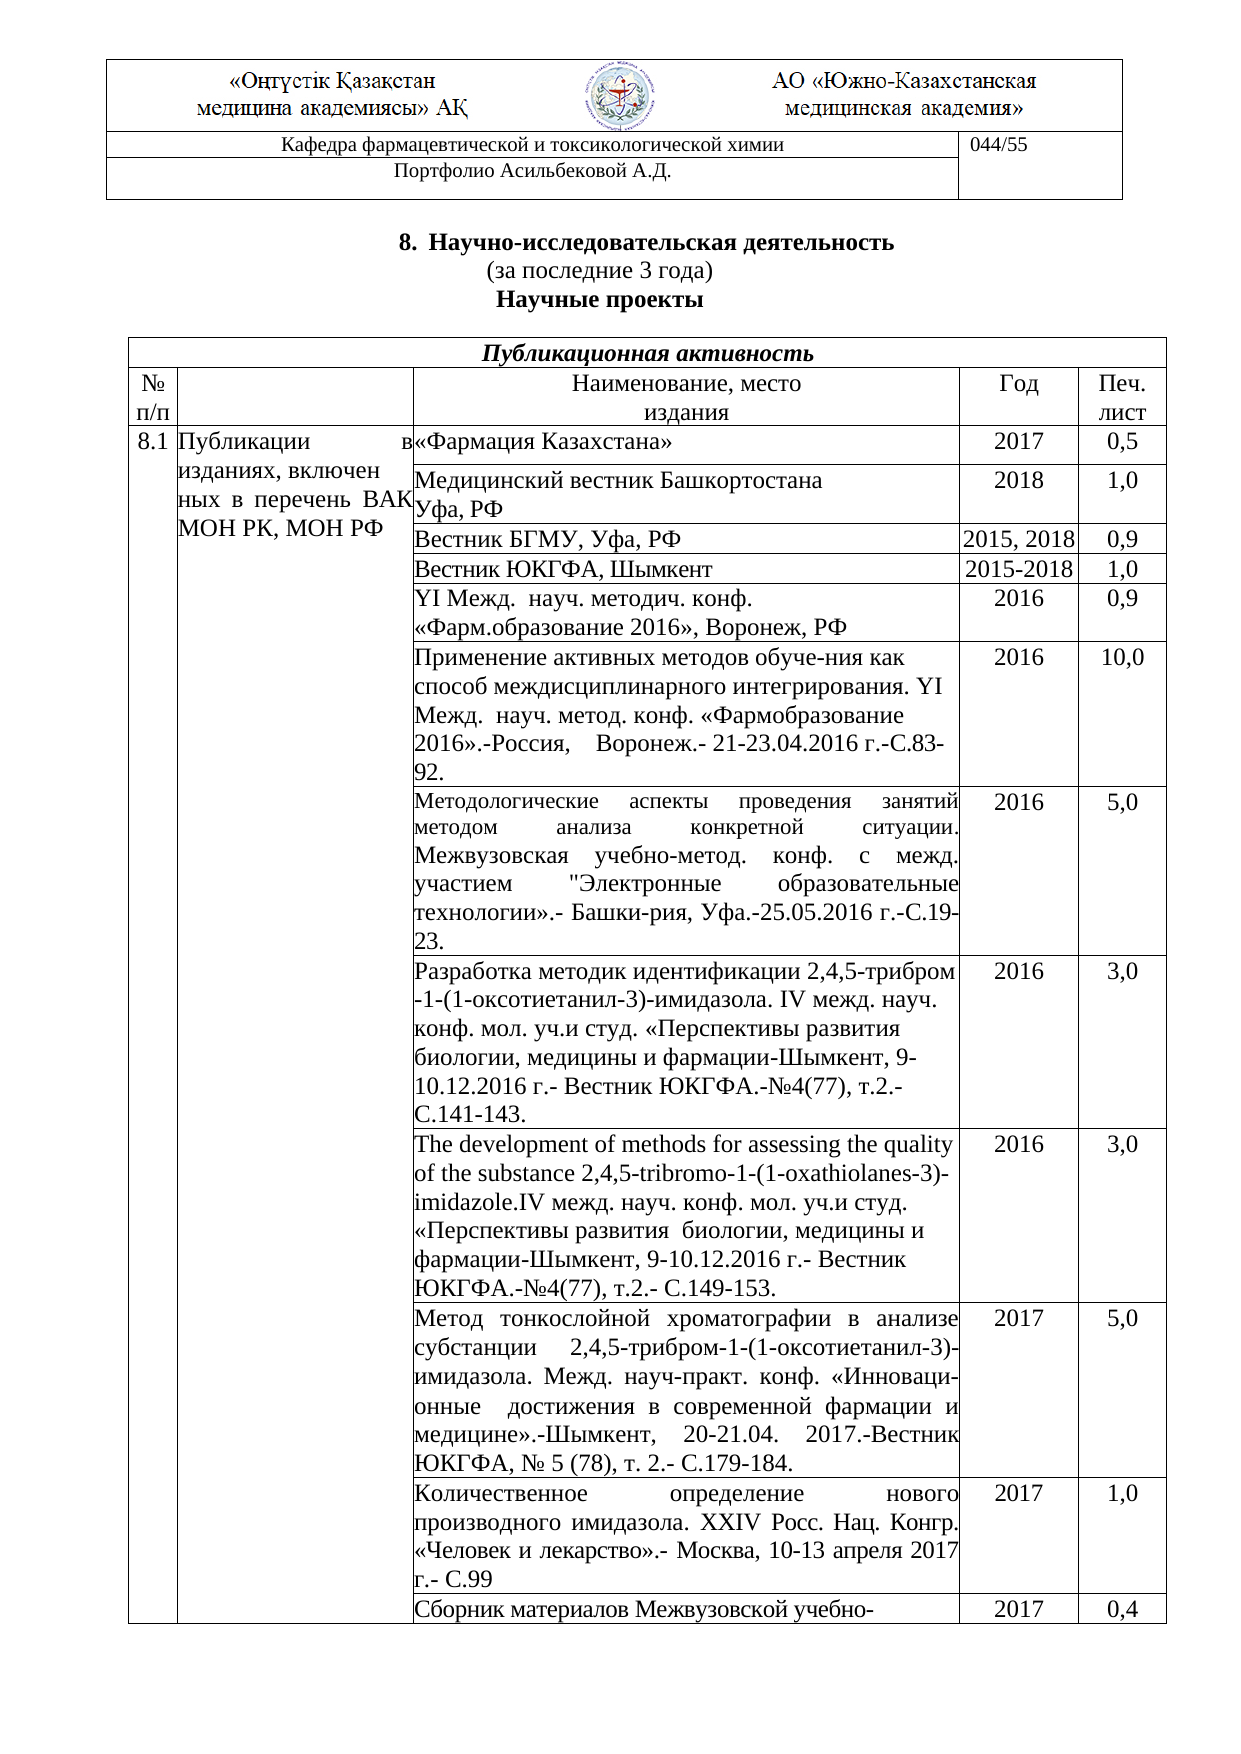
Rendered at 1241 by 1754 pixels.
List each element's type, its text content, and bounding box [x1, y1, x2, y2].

table_cell 2017 [960, 1478, 1078, 1593]
table_cell Публикации в изданиях, включен ных в перечень ВАК МОН РК, МОН РФ [178, 426, 413, 1623]
table_cell 2016 [960, 956, 1078, 1128]
table_cell 2017 [960, 1594, 1078, 1623]
table_cell Вестник БГМУ, Уфа, РФ [414, 524, 959, 553]
table_cell 0,4 [1079, 1594, 1166, 1623]
table_cell 1,0 [1079, 1478, 1166, 1593]
table_cell 3,0 [1079, 1129, 1166, 1302]
table_cell 2016 [960, 642, 1078, 786]
table_cell [178, 368, 413, 425]
table_cell Количественное определение нового производного имидазола. XXIV Росс. Нац. Конгр. «Человек и лекарство».- Москва, 10-13 апреля 2017 г.- С.99 [414, 1478, 959, 1593]
table_cell YI Межд. науч. методич. конф. «Фарм.образование 2016», Воронеж, РФ [414, 584, 959, 641]
table_cell «Фармация Казахстана» [414, 426, 959, 464]
table_cell 3,0 [1079, 956, 1166, 1128]
table_cell 8.1 [129, 426, 177, 1623]
table_cell 5,0 [1079, 1303, 1166, 1477]
picture [162, 60, 1067, 131]
table_cell Медицинский вестник Башкортостана Уфа, РФ [414, 465, 959, 523]
table_cell Печ. лист [1079, 368, 1166, 425]
text (за последние 3 года) [118, 256, 781, 284]
table_cell 0,9 [1079, 524, 1166, 553]
table_cell 2016 [960, 584, 1078, 641]
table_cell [414, 1594, 959, 1623]
table_cell 2017 [960, 426, 1078, 464]
table_cell The development of methods for assessing the quality of the substance 2,4,5-tribromo-1-(1-oxathiolanes-3)-imidazole.IV межд. науч. конф. мол. уч.и студ. «Перспективы развития биологии, медицины и фармации-Шымкент, 9-10.12.2016 г.- Вестник ЮКГФА.-№4(77), т.2.- С.149-153. [414, 1129, 959, 1302]
table_cell 1,0 [1079, 554, 1166, 582]
table_cell № п/п [129, 368, 177, 425]
table_cell 2018 [960, 465, 1078, 523]
table_cell Разработка методик идентификации 2,4,5-трибром -1-(1-оксотиетанил-3)-имидазола. IV межд. науч. конф. мол. уч.и студ. «Перспективы развития биологии, медицины и фармации-Шымкент, 9-10.12.2016 г.- Вестник ЮКГФА.-№4(77), т.2.- С.141-143. [414, 956, 959, 1128]
table_cell 1,0 [1079, 465, 1166, 523]
table_header Публикационная активность [129, 338, 1166, 367]
list Научно-исследовательская деятельность [399, 227, 1176, 256]
table_cell 0,5 [1079, 426, 1166, 464]
table_cell 0,9 [1079, 584, 1166, 641]
text Научные проекты [118, 284, 781, 313]
table_cell 2015, 2018 [960, 524, 1078, 553]
table_cell 2015-2018 [960, 554, 1078, 582]
table_cell Метод тонкослойной хроматографии в анализе субстанции 2,4,5-трибром-1-(1-оксотиетанил-3)-имидазола. Межд. науч-практ. конф. «Инноваци-онные достижения в современной фармации и медицине».-Шымкент, 20-21.04. 2017.-Вестник ЮКГФА, № 5 (78), т. 2.- С.179-184. [414, 1303, 959, 1477]
table_cell 2017 [960, 1303, 1078, 1477]
table_cell 10,0 [1079, 642, 1166, 786]
table_cell 2016 [960, 787, 1078, 955]
table_cell Вестник ЮКГФА, Шымкент [414, 554, 959, 582]
table_cell Наименование, место издания [414, 368, 959, 425]
table_cell Методологические аспекты проведения занятий методом анализа конкретной ситуации. Межвузовская учебно-метод. конф. с межд. участием "Электронные образовательные технологии».- Башки-рия, Уфа.-25.05.2016 г.-С.19-23. [414, 897, 959, 955]
table_cell 2016 [960, 1129, 1078, 1302]
table_cell Год [960, 368, 1078, 425]
table_cell Методологические аспекты проведения занятий методом анализа конкретной ситуации. Межвузовская учебно-метод. конф. с межд. участием "Электронные образовательные технологии».- Башки-рия, Уфа.-25.05.2016 г.-С.19-23. [414, 787, 959, 897]
table_cell 5,0 [1079, 787, 1166, 955]
